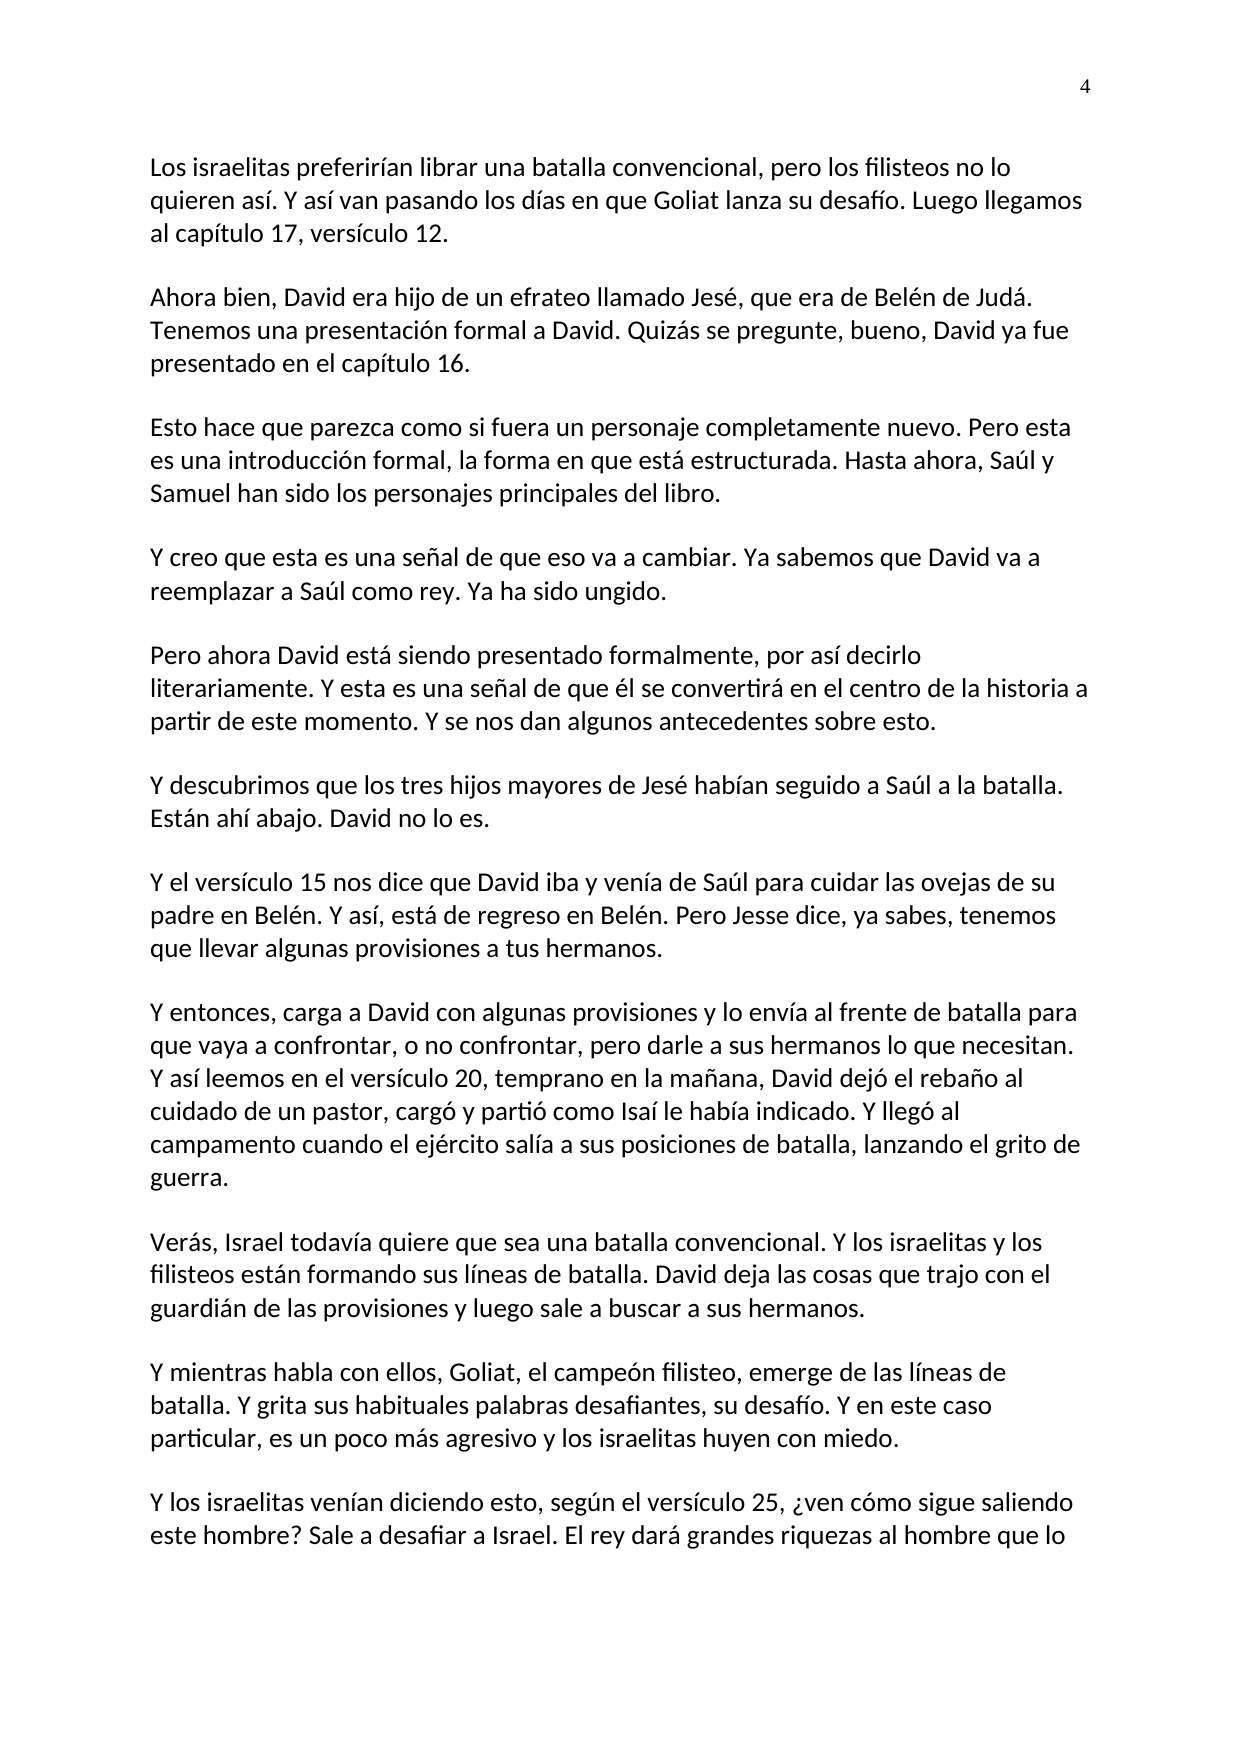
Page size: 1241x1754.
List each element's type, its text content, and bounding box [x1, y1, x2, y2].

text Ahora bien, David era hijo de un efrateo llamado Jesé, que era de Belén de Judá. Tenemos una presentación formal a David. Quizás se pregunte, bueno, David ya fue presentado en el capítulo 16. [150, 280, 1090, 379]
text Y mientras habla con ellos, Goliat, el campeón filisteo, emerge de las líneas de batalla. Y grita sus habituales palabras desafiantes, su desafío. Y en este caso particular, es un poco más agresivo y los israelitas huyen con miedo. [150, 1355, 1090, 1454]
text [150, 1485, 1090, 1551]
text Esto hace que parezca como si fuera un personaje completamente nuevo. Pero esta es una introducción formal, la forma en que está estructurada. Hasta ahora, Saúl y Samuel han sido los personajes principales del libro. [150, 410, 1090, 509]
text Los israelitas preferirían librar una batalla convencional, pero los filisteos no lo quieren así. Y así van pasando los días en que Goliat lanza su desafío. Luego llegamos al capítulo 17, versículo 12. [150, 150, 1090, 249]
text Y entonces, carga a David con algunas provisiones y lo envía al frente de batalla para que vaya a confrontar, o no confrontar, pero darle a sus hermanos lo que necesitan. Y así leemos en el versículo 20, temprano en la mañana, David dejó el rebaño al cuidado de un pastor, cargó y partió como Isaí le había indicado. Y llegó al campamento cuando el ejército salía a sus posiciones de batalla, lanzando el grito de guerra. [150, 995, 1090, 1193]
text Y creo que esta es una señal de que eso va a cambiar. Ya sabemos que David va a reemplazar a Saúl como rey. Ya ha sido ungido. [150, 541, 1090, 607]
text Verás, Israel todavía quiere que sea una batalla convencional. Y los israelitas y los filisteos están formando sus líneas de batalla. David deja las cosas que trajo con el guardián de las provisiones y luego sale a buscar a sus hermanos. [150, 1225, 1090, 1324]
text Y el versículo 15 nos dice que David iba y venía de Saúl para cuidar las ovejas de su padre en Belén. Y así, está de regreso en Belén. Pero Jesse dice, ya sabes, tenemos que llevar algunas provisiones a tus hermanos. [150, 865, 1090, 964]
text Pero ahora David está siendo presentado formalmente, por así decirlo literariamente. Y esta es una señal de que él se convertirá en el centro de la historia a partir de este momento. Y se nos dan algunos antecedentes sobre esto. [150, 638, 1090, 737]
text Y descubrimos que los tres hijos mayores de Jesé habían seguido a Saúl a la batalla. Están ahí abajo. David no lo es. [150, 768, 1090, 834]
